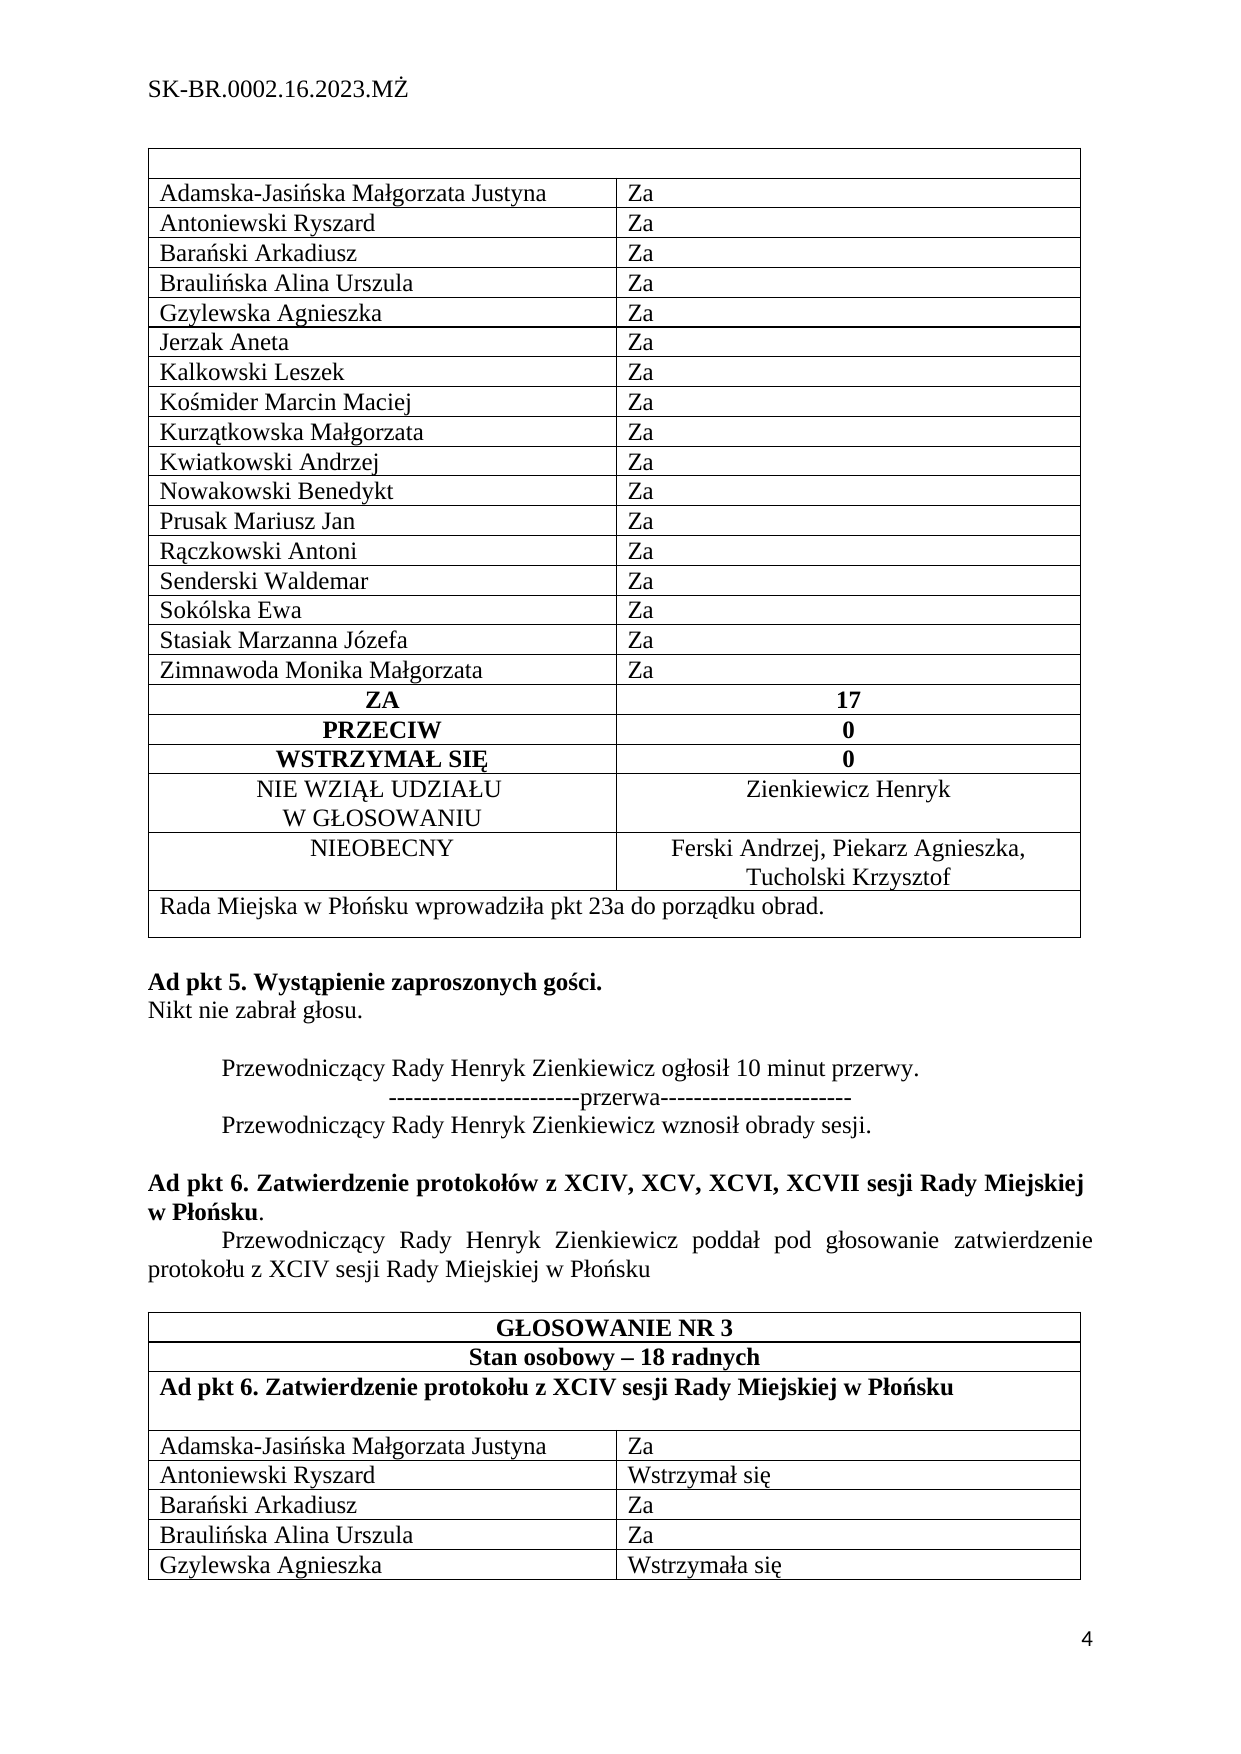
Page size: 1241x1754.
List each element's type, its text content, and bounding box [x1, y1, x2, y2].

table_cell Za [617, 357, 1080, 386]
text Ad pkt 6. Zatwierdzenie protokołów z XCIV, XCV, XCVI, XCVII sesji Rady Miejskiej w Płońsku. [148, 1168, 1093, 1225]
table_cell Za [617, 625, 1080, 654]
table_cell Jerzak Aneta [149, 328, 616, 356]
table_cell Kośmider Marcin Maciej [149, 387, 616, 416]
table_cell Za [617, 179, 1080, 207]
text Ad pkt 5. Wystąpienie zaproszonych gości. [148, 967, 1093, 995]
table_cell Adamska-Jasińska Małgorzata Justyna [149, 179, 616, 207]
table_cell Rada Miejska w Płońsku wprowadziła pkt 23a do porządku obrad. [149, 891, 1080, 937]
table_cell NIE WZIĄŁ UDZIAŁU W GŁOSOWANIU [149, 774, 616, 832]
table_cell NIEOBECNY [149, 833, 616, 890]
table_cell 0 [617, 715, 1080, 743]
table_cell Za [617, 417, 1080, 446]
table_cell Prusak Mariusz Jan [149, 506, 616, 535]
table_cell Za [617, 208, 1080, 237]
table_cell PRZECIW [149, 715, 616, 743]
table_cell Kalkowski Leszek [149, 357, 616, 386]
table_cell Za [617, 476, 1080, 505]
text Przewodniczący Rady Henryk Zienkiewicz poddał pod głosowanie zatwierdzenie protokołu z XCIV sesji Rady Miejskiej w Płońsku [148, 1225, 1093, 1283]
text Przewodniczący Rady Henryk Zienkiewicz wznosił obrady sesji. [148, 1110, 1093, 1139]
table_cell Za [617, 387, 1080, 416]
table_cell ZA [149, 685, 616, 714]
table_cell Za [617, 596, 1080, 624]
table_cell Rączkowski Antoni [149, 536, 616, 565]
table_cell Wstrzymała się [617, 1550, 1080, 1579]
table_cell Sokólska Ewa [149, 596, 616, 624]
table_cell Stan osobowy – 18 radnych [149, 1343, 1080, 1371]
table_cell Za [617, 298, 1080, 326]
table_cell Za [617, 1431, 1080, 1459]
table_cell Za [617, 566, 1080, 594]
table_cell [149, 149, 1080, 177]
table_cell Stasiak Marzanna Józefa [149, 625, 616, 654]
table_cell Gzylewska Agnieszka [149, 1550, 616, 1579]
table_cell Zimnawoda Monika Małgorzata [149, 655, 616, 684]
table_cell Wstrzymał się [617, 1461, 1080, 1489]
table_cell Za [617, 268, 1080, 297]
table_cell Braulińska Alina Urszula [149, 1520, 616, 1549]
table_cell Za [617, 1490, 1080, 1519]
table_cell Za [617, 1520, 1080, 1549]
table_cell Za [617, 536, 1080, 565]
table_cell Adamska-Jasińska Małgorzata Justyna [149, 1431, 616, 1459]
table_cell Ferski Andrzej, Piekarz Agnieszka, Tucholski Krzysztof [617, 833, 1080, 890]
table_cell Braulińska Alina Urszula [149, 268, 616, 297]
table_cell Za [617, 655, 1080, 684]
table_cell Za [617, 447, 1080, 475]
text Przewodniczący Rady Henryk Zienkiewicz ogłosił 10 minut przerwy. [148, 1053, 1093, 1082]
table_cell Nowakowski Benedykt [149, 476, 616, 505]
table_cell Za [617, 238, 1080, 267]
text Nikt nie zabrał głosu. [148, 995, 1093, 1024]
table_cell Senderski Waldemar [149, 566, 616, 594]
table_cell Barański Arkadiusz [149, 1490, 616, 1519]
table_cell Kurzątkowska Małgorzata [149, 417, 616, 446]
table_cell Kwiatkowski Andrzej [149, 447, 616, 475]
table_cell Zienkiewicz Henryk [617, 774, 1080, 832]
table_cell Barański Arkadiusz [149, 238, 616, 267]
table_cell Ad pkt 6. Zatwierdzenie protokołu z XCIV sesji Rady Miejskiej w Płońsku [149, 1372, 1080, 1430]
table_cell Antoniewski Ryszard [149, 1461, 616, 1489]
table_cell Za [617, 506, 1080, 535]
table_cell 17 [617, 685, 1080, 714]
table_cell Gzylewska Agnieszka [149, 298, 616, 326]
table_cell WSTRZYMAŁ SIĘ [149, 745, 616, 773]
table_cell Za [617, 328, 1080, 356]
text -----------------------przerwa----------------------- [148, 1082, 1093, 1110]
table_cell 0 [617, 745, 1080, 773]
table_header GŁOSOWANIE NR 3 [149, 1313, 1080, 1341]
table_cell Antoniewski Ryszard [149, 208, 616, 237]
